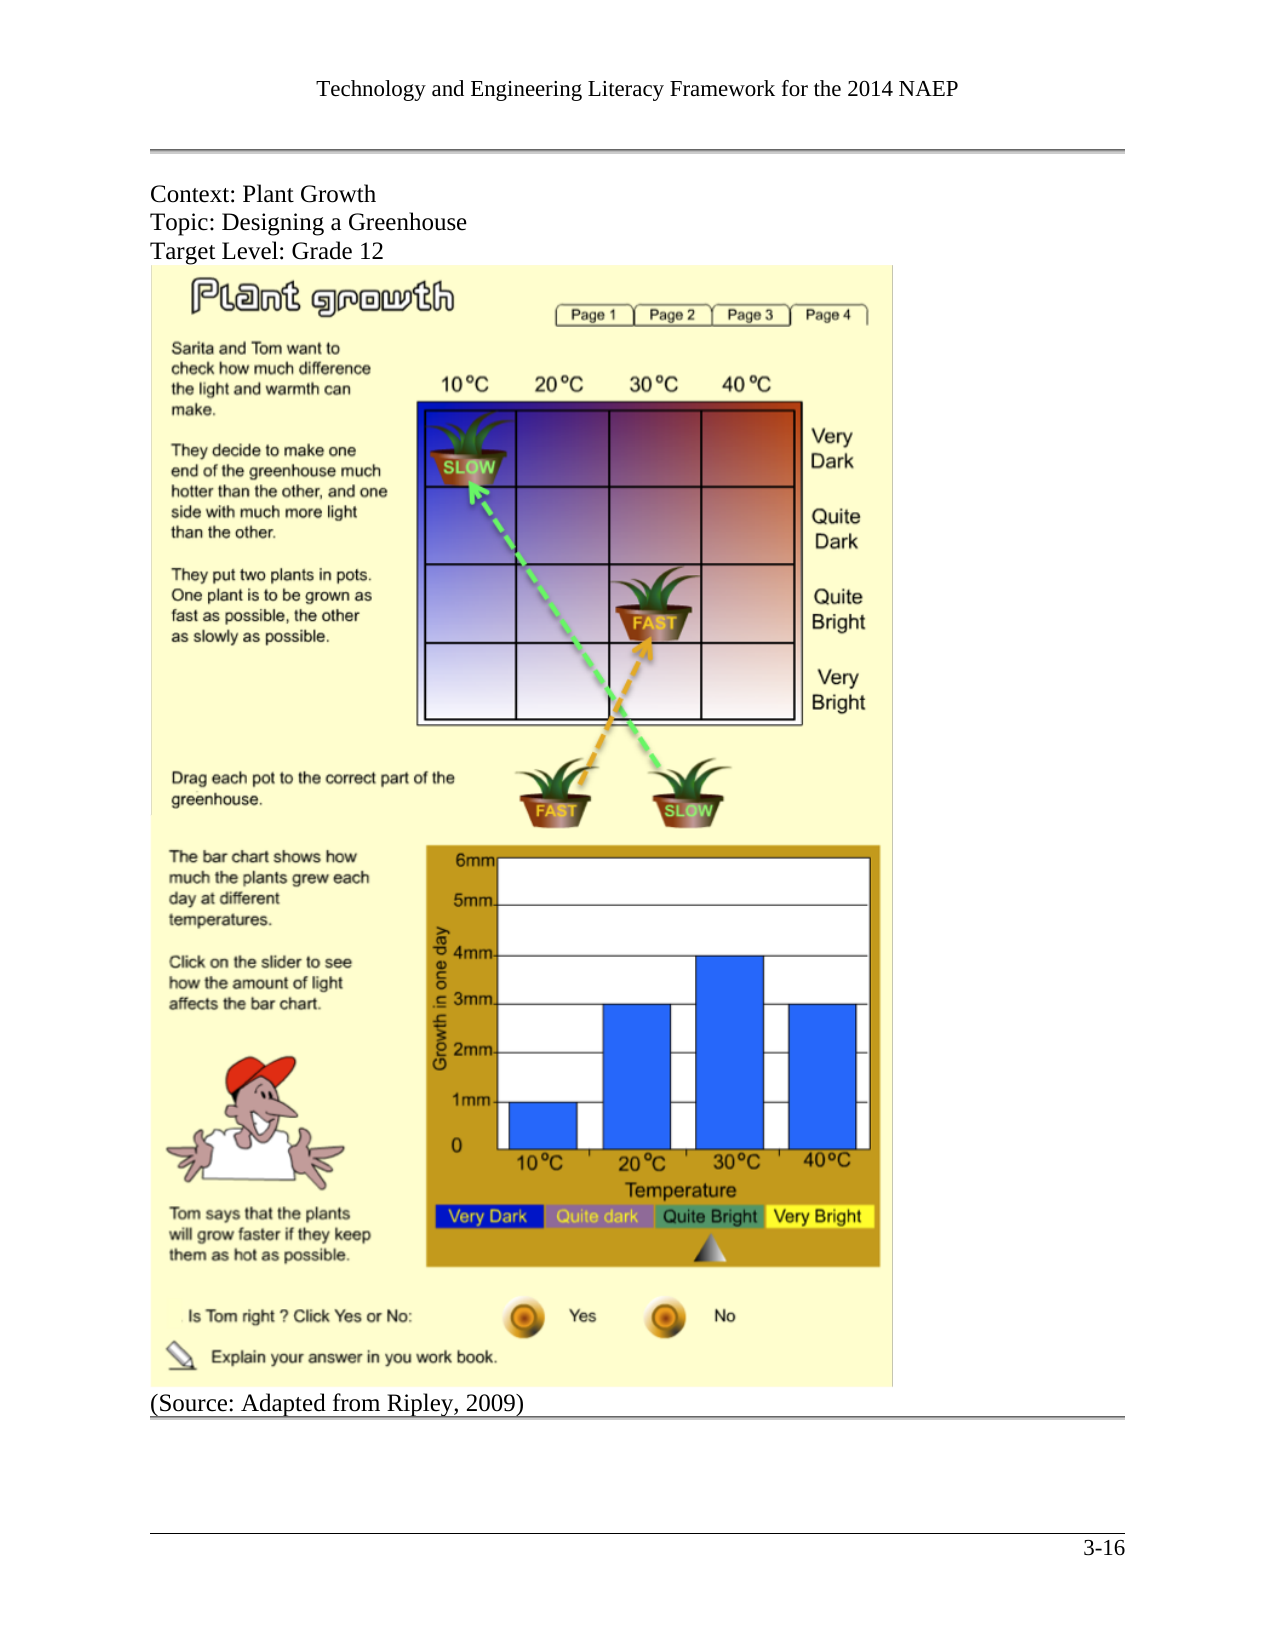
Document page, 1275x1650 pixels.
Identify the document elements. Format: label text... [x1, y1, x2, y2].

text Context: Plant Growth [150, 179, 1125, 207]
picture [150, 149, 1125, 154]
picture [150, 1416, 1125, 1420]
text Topic: Designing a Greenhouse [150, 207, 1125, 236]
picture [150, 265, 894, 1388]
text (Source: Adapted from Ripley, 2009) [150, 1388, 1125, 1416]
text Target Level: Grade 12 [150, 236, 1125, 265]
